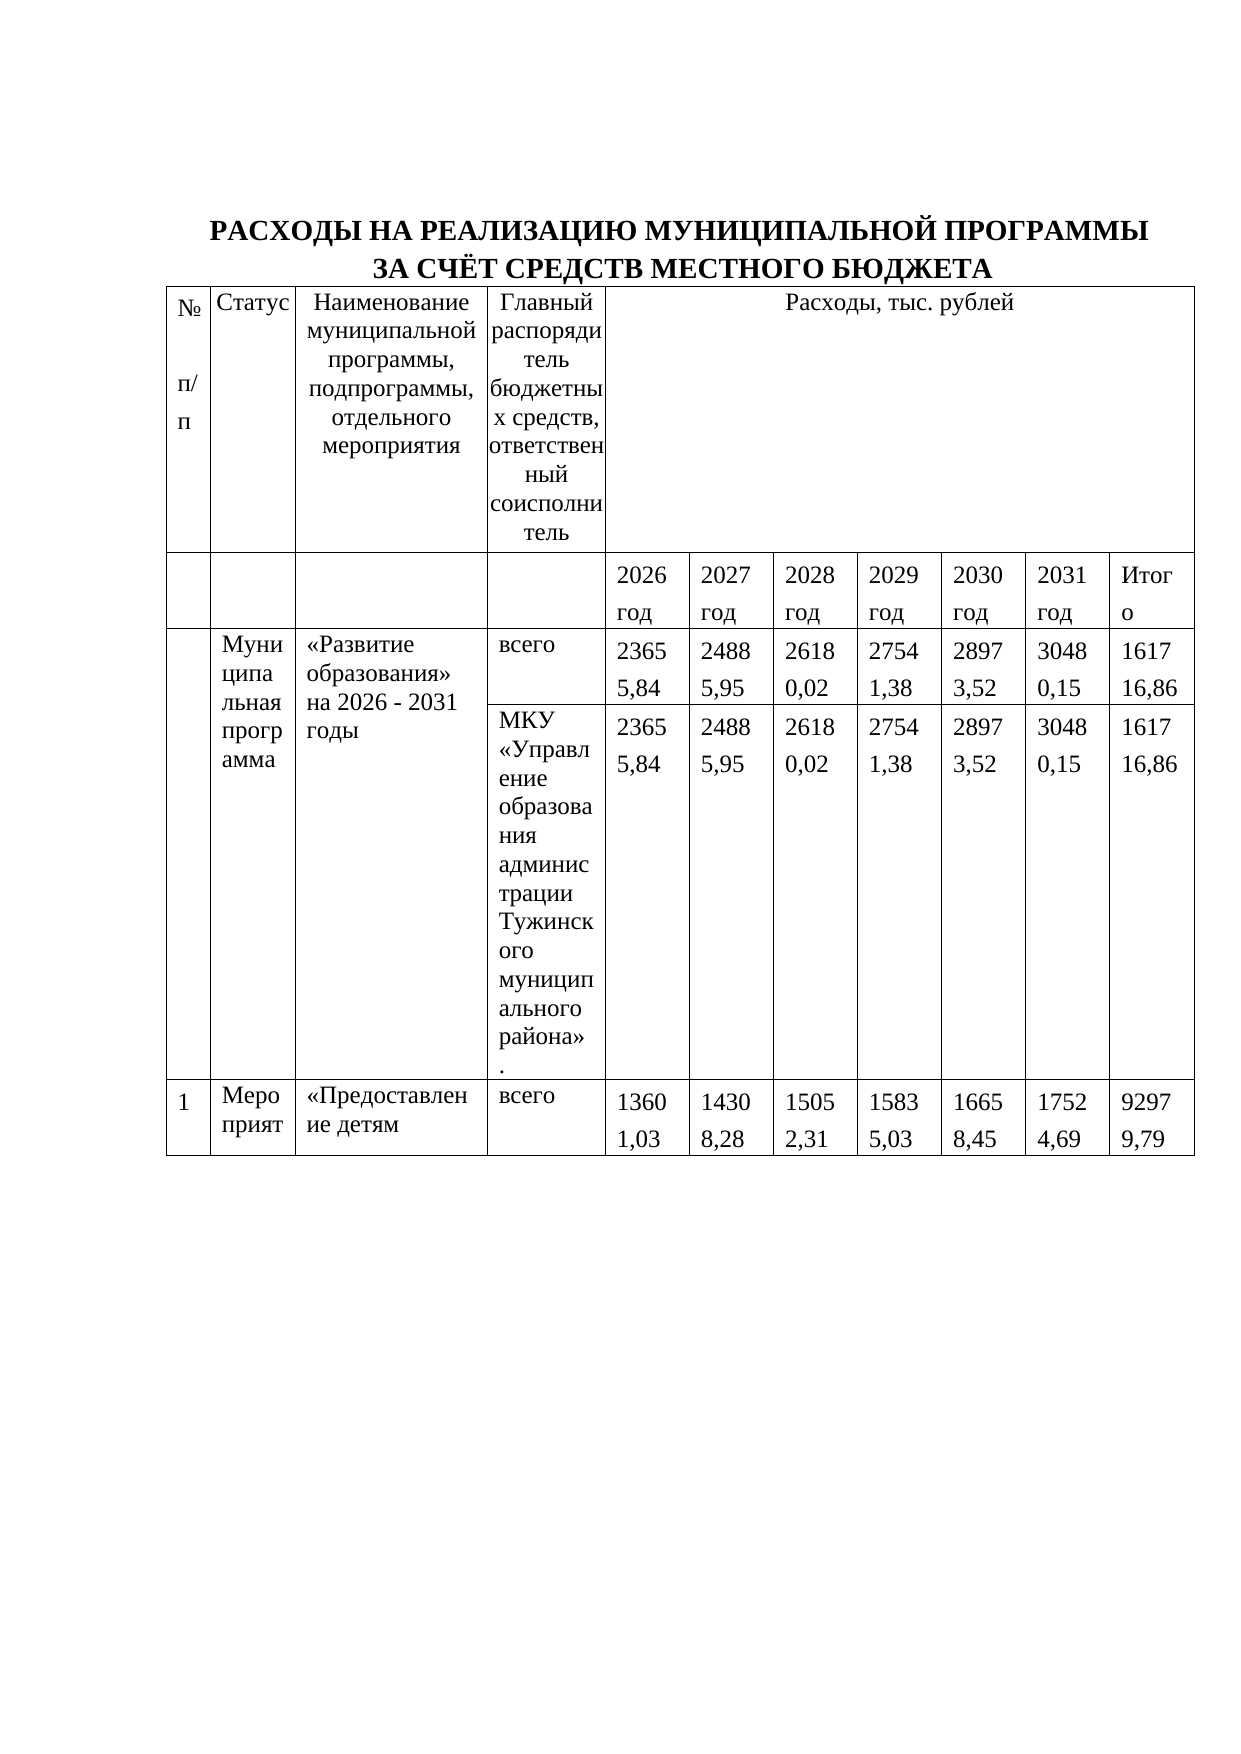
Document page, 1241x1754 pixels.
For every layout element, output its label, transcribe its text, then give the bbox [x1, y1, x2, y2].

table_cell Муниципальная программа [211, 629, 295, 1079]
table_header № п/п [167, 287, 210, 552]
table_cell 24885,95 [690, 629, 773, 704]
table_cell [488, 553, 605, 628]
table_cell Мероприятие [211, 1080, 295, 1155]
table_cell 15052,31 [774, 1080, 857, 1155]
table_cell [167, 553, 210, 628]
table_cell 92979,79 [1110, 1080, 1194, 1155]
table_cell 28973,52 [942, 629, 1025, 704]
table_cell 2030 год [942, 553, 1025, 628]
table_cell всего [488, 629, 605, 704]
text ЗА СЧЁТ СРЕДСТВ МЕСТНОГО БЮДЖЕТА [177, 248, 1181, 286]
table_cell 2029 год [858, 553, 941, 628]
table_cell «Развитие образования» на 2026 - 2031 годы [296, 629, 487, 1079]
table_cell 27541,38 [858, 629, 941, 704]
table_header Расходы, тыс. рублей [606, 287, 1194, 552]
table_cell 23655,84 [606, 629, 689, 704]
table_cell 30480,15 [1026, 629, 1109, 704]
table_cell 16658,45 [942, 1080, 1025, 1155]
table_cell Итого [1110, 553, 1194, 628]
table_cell 27541,38 [858, 705, 941, 1079]
table_header Статус [211, 287, 295, 552]
table_cell 23655,84 [606, 705, 689, 1079]
table_cell [296, 553, 487, 628]
table_cell 15835,03 [858, 1080, 941, 1155]
table_cell 2027 год [690, 553, 773, 628]
table_cell 30480,15 [1026, 705, 1109, 1079]
table_cell 161716,86 [1110, 629, 1194, 704]
table_cell 24885,95 [690, 705, 773, 1079]
text РАСХОДЫ НА РЕАЛИЗАЦИЮ МУНИЦИПАЛЬНОЙ ПРОГРАММЫ [177, 211, 1181, 248]
table_cell 14308,28 [690, 1080, 773, 1155]
table_cell [211, 553, 295, 628]
table_cell 13601,03 [606, 1080, 689, 1155]
table_header Главный распорядитель бюджетных средств, ответственный соисполнитель [488, 287, 605, 552]
table_cell 26180,02 [774, 629, 857, 704]
table_cell 17524,69 [1026, 1080, 1109, 1155]
table_cell [167, 629, 210, 1079]
table_cell 28973,52 [942, 705, 1025, 1079]
table_cell 26180,02 [774, 705, 857, 1079]
table_cell «Предоставление детям дошкольного возраста равных возможностей для получения качественного дошкольного образования» [296, 1080, 487, 1155]
table_cell 2028 год [774, 553, 857, 628]
table_cell 2031 год [1026, 553, 1109, 628]
table_cell 2026 год [606, 553, 689, 628]
table_cell 1 [167, 1080, 210, 1155]
table_cell 161716,86 [1110, 705, 1194, 1079]
table_cell МКУ «Управление образования администрации Тужинского муниципального района» . [488, 705, 605, 1079]
table_header Наименование муниципальной программы, подпрограммы, отдельного мероприятия [296, 287, 487, 552]
table_cell всего [488, 1080, 605, 1155]
